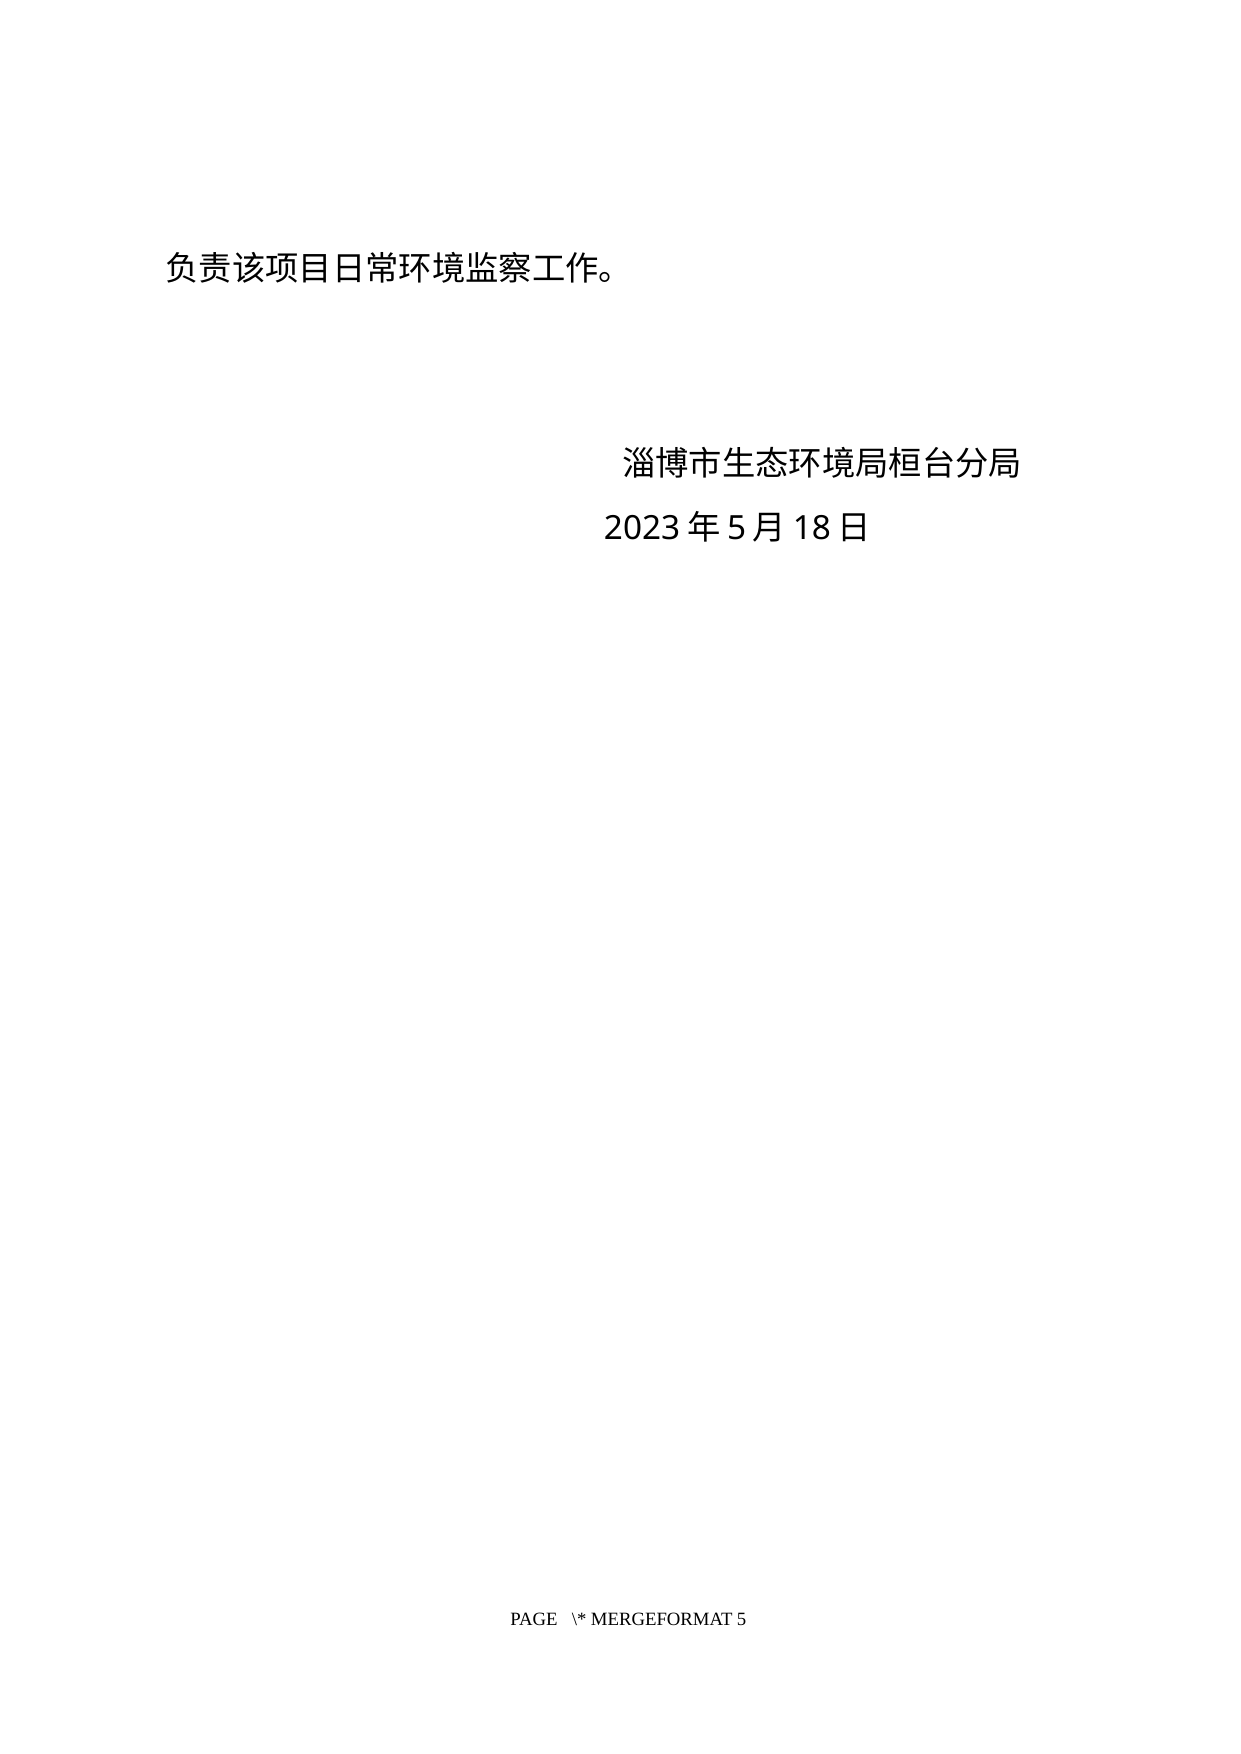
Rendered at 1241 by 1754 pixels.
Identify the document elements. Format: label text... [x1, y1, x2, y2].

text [165, 233, 1087, 298]
text 淄博市生态环境局桓台分局 [165, 428, 1022, 493]
text 2023年5月18日 [165, 493, 1087, 558]
